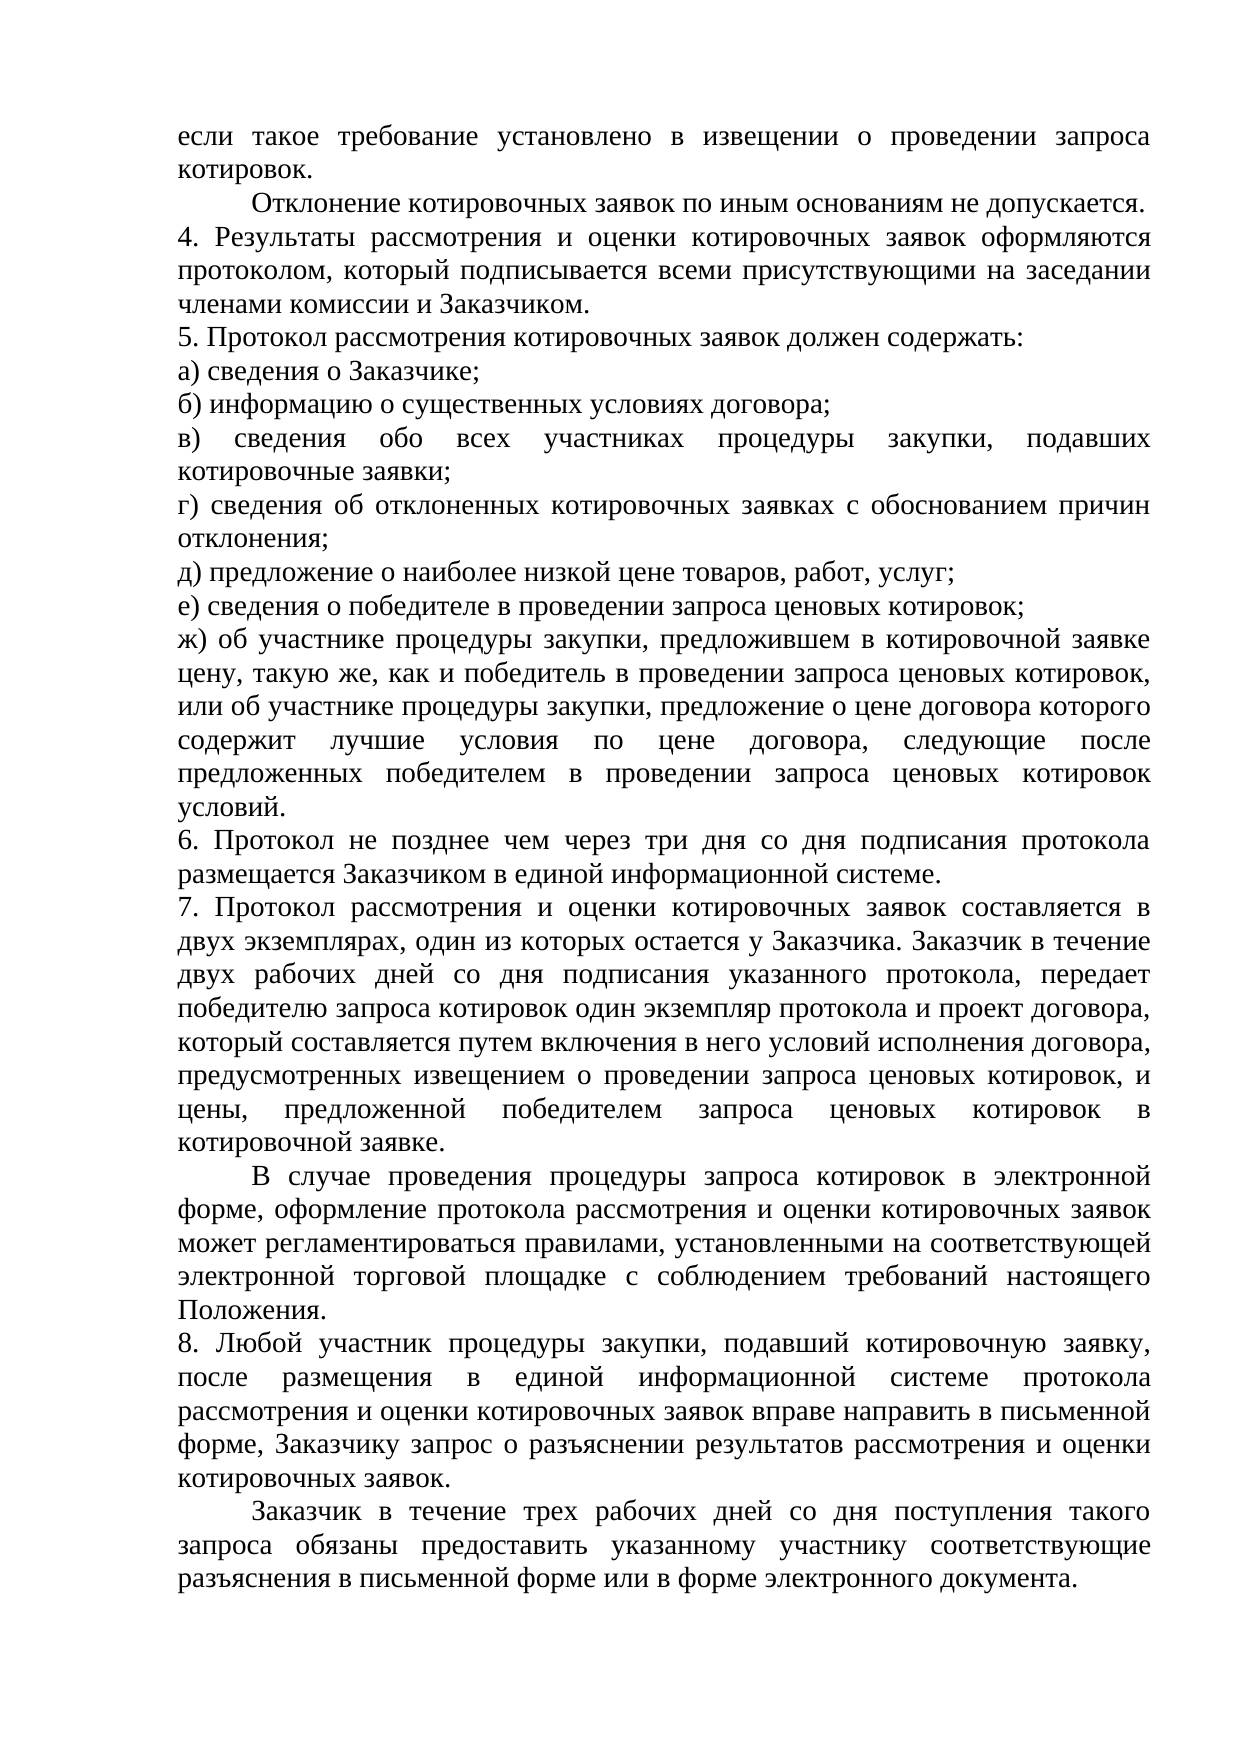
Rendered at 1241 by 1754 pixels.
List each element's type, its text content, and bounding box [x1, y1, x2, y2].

text В случае проведения процедуры запроса котировок в электронной форме, оформление протокола рассмотрения и оценки котировочных заявок может регламентироваться правилами, установленными на соответствующей электронной торговой площадке с соблюдением требований настоящего Положения. [177, 1158, 1152, 1326]
text ж) об участнике процедуры закупки, предложившем в котировочной заявке цену, такую же, как и победитель в проведении запроса ценовых котировок, или об участнике процедуры закупки, предложение о цене договора которого содержит лучшие условия по цене договора, следующие после предложенных победителем в проведении запроса ценовых котировок условий. [177, 621, 1152, 822]
text в) сведения обо всех участниках процедуры закупки, подавших котировочные заявки; [177, 420, 1152, 487]
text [177, 118, 1152, 185]
text а) сведения о Заказчике; [177, 353, 1152, 386]
text 5. Протокол рассмотрения котировочных заявок должен содержать: [177, 319, 1152, 353]
text е) сведения о победителе в проведении запроса ценовых котировок; [177, 588, 1152, 621]
text 4. Результаты рассмотрения и оценки котировочных заявок оформляются протоколом, который подписывается всеми присутствующими на заседании членами комиссии и Заказчиком. [177, 219, 1152, 319]
text 8. Любой участник процедуры закупки, подавший котировочную заявку, после размещения в единой информационной системе протокола рассмотрения и оценки котировочных заявок вправе направить в письменной форме, Заказчику запрос о разъяснении результатов рассмотрения и оценки котировочных заявок. [177, 1326, 1152, 1493]
text Заказчик в течение трех рабочих дней со дня поступления такого запроса обязаны предоставить указанному участнику соответствующие разъяснения в письменной форме или в форме электронного документа. [177, 1493, 1152, 1594]
text 6. Протокол не позднее чем через три дня со дня подписания протокола размещается Заказчиком в единой информационной системе. [177, 822, 1152, 889]
text б) информацию о существенных условиях договора; [177, 386, 1152, 420]
text 7. Протокол рассмотрения и оценки котировочных заявок составляется в двух экземплярах, один из которых остается у Заказчика. Заказчик в течение двух рабочих дней со дня подписания указанного протокола, передает победителю запроса котировок один экземпляр протокола и проект договора, который составляется путем включения в него условий исполнения договора, предусмотренных извещением о проведении запроса ценовых котировок, и цены, предложенной победителем запроса ценовых котировок в котировочной заявке. [177, 889, 1152, 1158]
text д) предложение о наиболее низкой цене товаров, работ, услуг; [177, 554, 1152, 588]
text Отклонение котировочных заявок по иным основаниям не допускается. [177, 185, 1152, 219]
text г) сведения об отклоненных котировочных заявках с обоснованием причин отклонения; [177, 487, 1152, 554]
